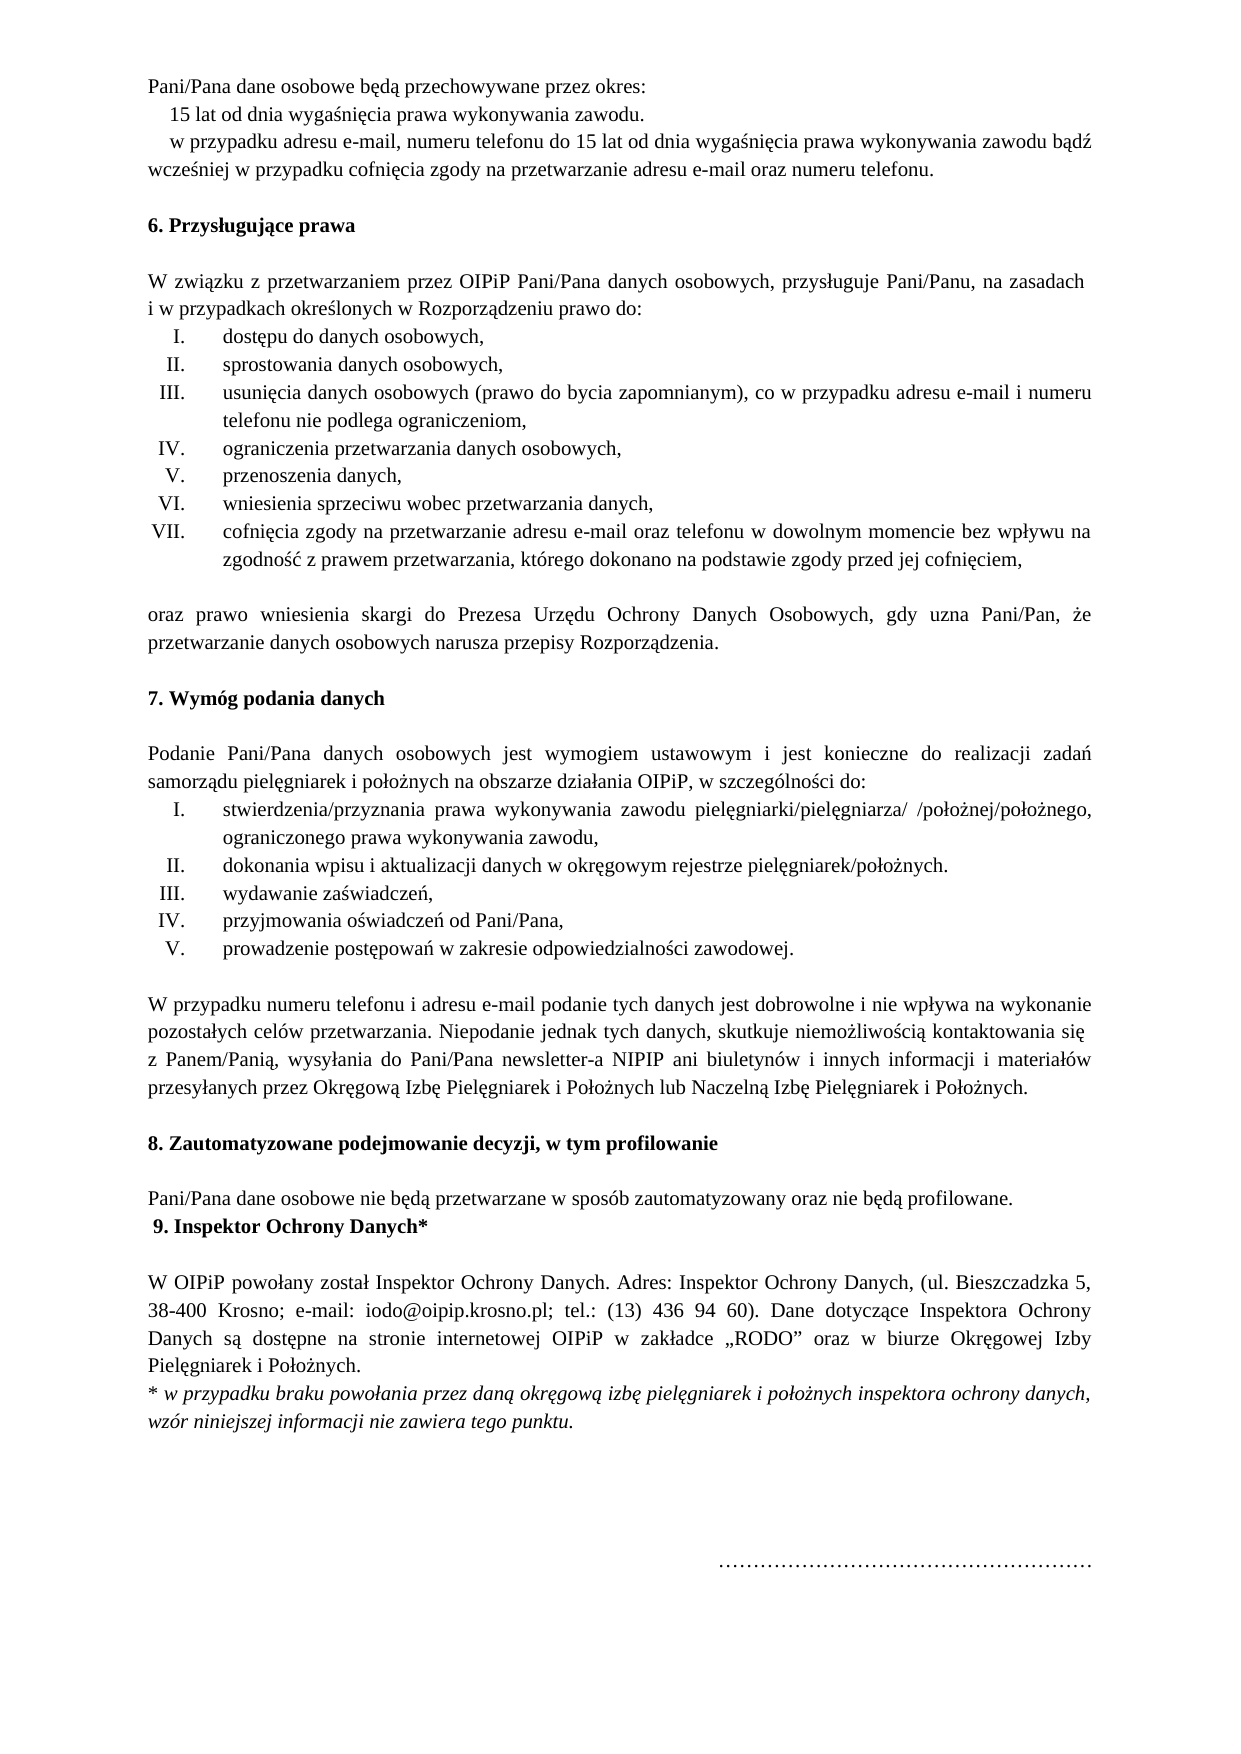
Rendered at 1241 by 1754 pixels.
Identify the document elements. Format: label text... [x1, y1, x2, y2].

text W OIPiP powołany został Inspektor Ochrony Danych. Adres: Inspektor Ochrony Danych, (ul. Bieszczadzka 5, 38-400 Krosno; e-mail: iodo@oipip.krosno.pl; tel.: (13) 436 94 60). Dane dotyczące Inspektora Ochrony Danych są dostępne na stronie internetowej OIPiP w zakładce „RODO” oraz w biurze Okręgowej Izby Pielęgniarek i Położnych. [148, 1270, 1093, 1377]
list sprostowania danych osobowych, [185, 352, 1093, 376]
text 9. Inspektor Ochrony Danych* [148, 1214, 1093, 1238]
list prowadzenie postępowań w zakresie odpowiedzialności zawodowej. [185, 936, 1093, 960]
text Pani/Pana dane osobowe nie będą przetwarzane w sposób zautomatyzowany oraz nie będą profilowane. [148, 1186, 1093, 1210]
list dostępu do danych osobowych, [185, 324, 1093, 348]
text W związku z przetwarzaniem przez OIPiP Pani/Pana danych osobowych, przysługuje Pani/Panu, na zasadach i w przypadkach określonych w Rozporządzeniu prawo do: [148, 268, 1093, 320]
text 15 lat od dnia wygaśnięcia prawa wykonywania zawodu. [148, 102, 1093, 126]
text ……………………………………………… [148, 1548, 1093, 1572]
text Podanie Pani/Pana danych osobowych jest wymogiem ustawowym i jest konieczne do realizacji zadań samorządu pielęgniarek i położnych na obszarze działania OIPiP, w szczególności do: [148, 741, 1093, 793]
list przenoszenia danych, [185, 463, 1093, 487]
list usunięcia danych osobowych (prawo do bycia zapomnianym), co w przypadku adresu e-mail i numeru telefonu nie podlega ograniczeniom, [185, 380, 1093, 432]
list wydawanie zaświadczeń, [185, 880, 1093, 904]
text w przypadku adresu e-mail, numeru telefonu do 15 lat od dnia wygaśnięcia prawa wykonywania zawodu bądź wcześniej w przypadku cofnięcia zgody na przetwarzanie adresu e-mail oraz numeru telefonu. [148, 129, 1093, 181]
text Pani/Pana dane osobowe będą przechowywane przez okres: [148, 74, 1093, 98]
text 6. Przysługujące prawa [148, 213, 1093, 237]
list przyjmowania oświadczeń od Pani/Pana, [185, 908, 1093, 932]
text W przypadku numeru telefonu i adresu e-mail podanie tych danych jest dobrowolne i nie wpływa na wykonanie pozostałych celów przetwarzania. Niepodanie jednak tych danych, skutkuje niemożliwością kontaktowania się z Panem/Panią, wysyłania do Pani/Pana newsletter-a NIPIP ani biuletynów i innych informacji i materiałów przesyłanych przez Okręgową Izbę Pielęgniarek i Położnych lub Naczelną Izbę Pielęgniarek i Położnych. [148, 992, 1093, 1099]
text 7. Wymóg podania danych [148, 686, 1093, 710]
text * w przypadku braku powołania przez daną okręgową izbę pielęgniarek i położnych inspektora ochrony danych, wzór niniejszej informacji nie zawiera tego punktu. [148, 1381, 1093, 1433]
text 8. Zautomatyzowane podejmowanie decyzji, w tym profilowanie [148, 1131, 1093, 1155]
list stwierdzenia/przyznania prawa wykonywania zawodu pielęgniarki/pielęgniarza/ /położnej/położnego, ograniczonego prawa wykonywania zawodu, [185, 797, 1093, 849]
list dokonania wpisu i aktualizacji danych w okręgowym rejestrze pielęgniarek/położnych. [185, 853, 1093, 877]
list wniesienia sprzeciwu wobec przetwarzania danych, [185, 491, 1093, 515]
text oraz prawo wniesienia skargi do Prezesa Urzędu Ochrony Danych Osobowych, gdy uzna Pani/Pan, że przetwarzanie danych osobowych narusza przepisy Rozporządzenia. [148, 602, 1093, 654]
list ograniczenia przetwarzania danych osobowych, [185, 435, 1093, 459]
list cofnięcia zgody na przetwarzanie adresu e-mail oraz telefonu w dowolnym momencie bez wpływu na zgodność z prawem przetwarzania, którego dokonano na podstawie zgody przed jej cofnięciem, [185, 519, 1093, 571]
